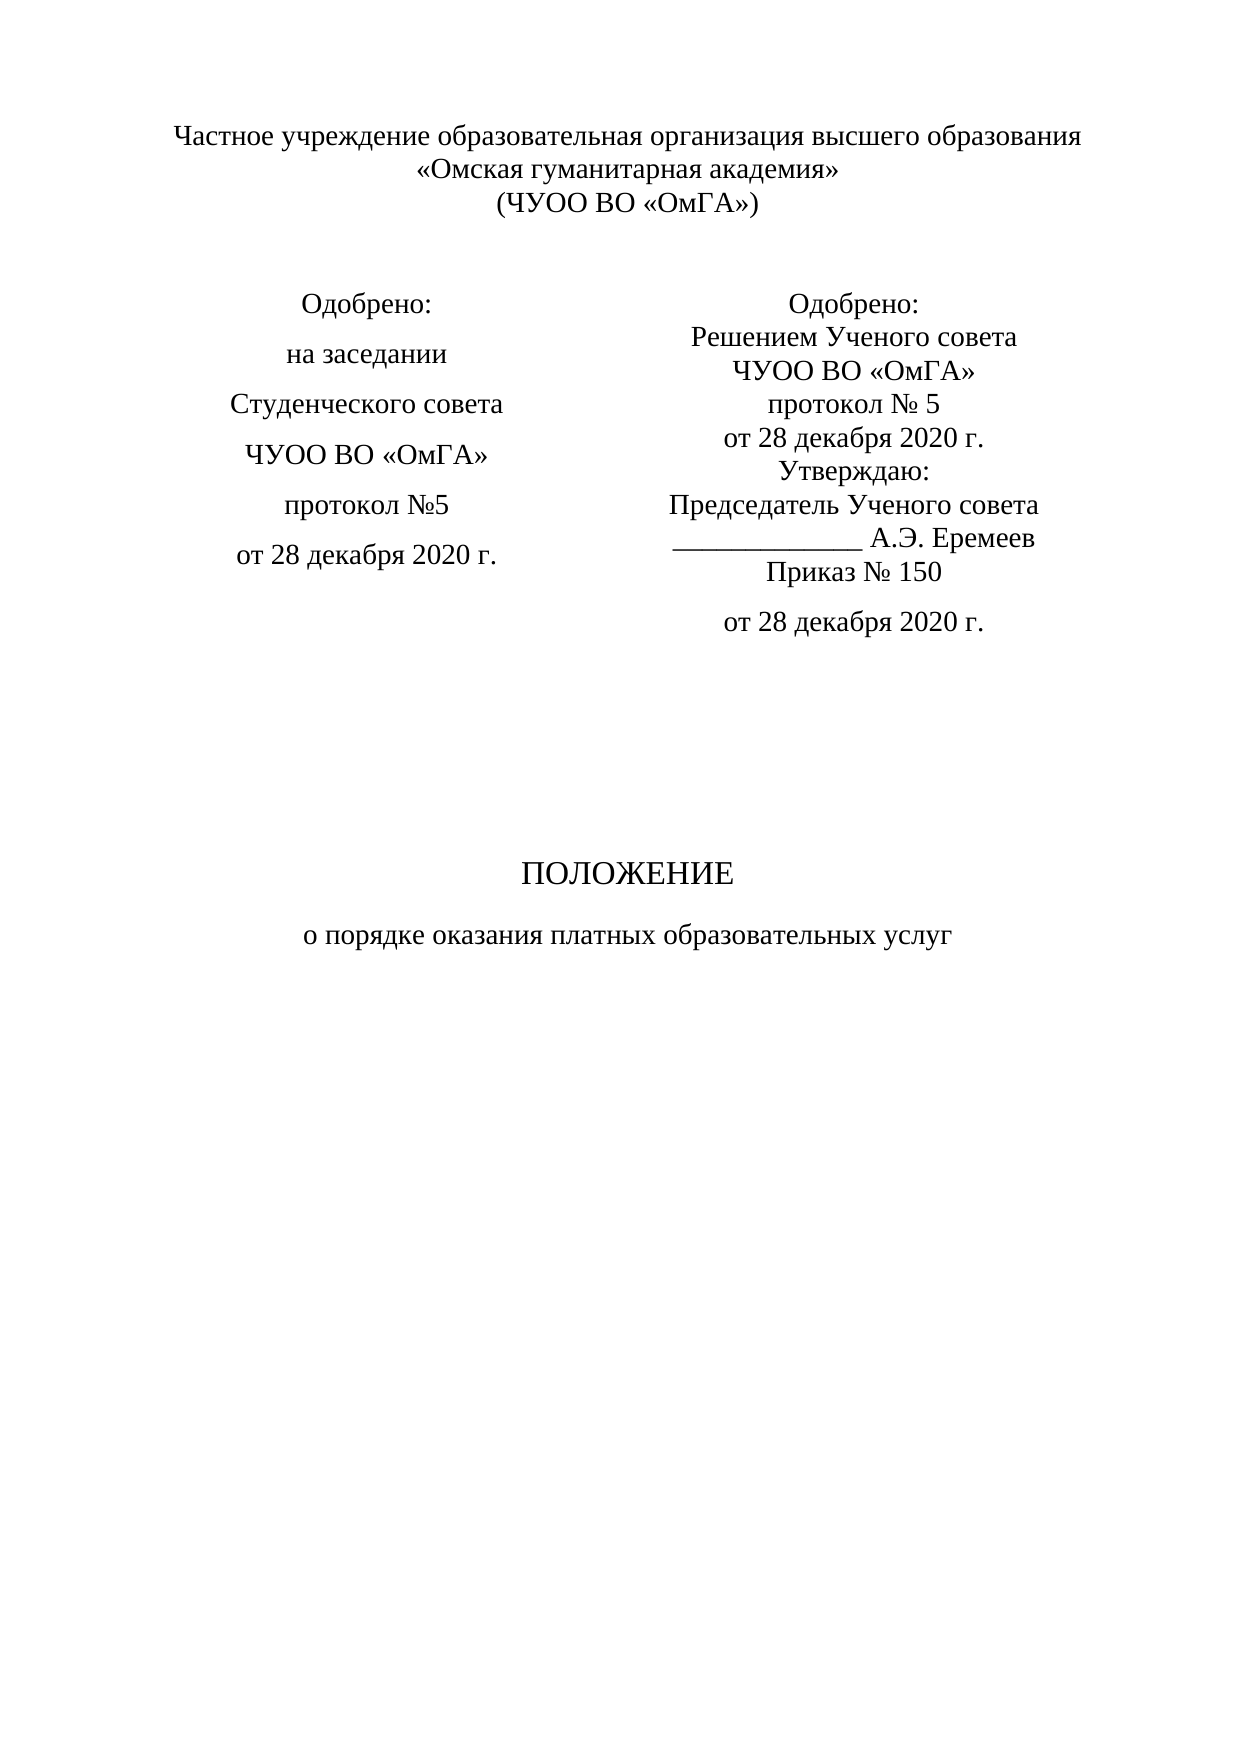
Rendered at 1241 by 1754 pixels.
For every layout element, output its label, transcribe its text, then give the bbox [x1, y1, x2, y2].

subtitle «Омская гуманитарная академия» [103, 152, 1152, 185]
table_header Одобрено: на заседании Студенческого совета ЧУОО ВО «ОмГА» протокол №5 от 28 декабря 2020 г. [92, 286, 641, 652]
text ПОЛОЖЕНИЕ [103, 853, 1152, 892]
table_header Одобрено: Решением Ученого совета ЧУОО ВО «ОмГА» протокол № 5 от 28 декабря 2020 г. Утверждаю: Председатель Ученого совета _____________ А.Э. Еремеев Приказ № 150 от 28 декабря 2020 г. [641, 286, 1067, 652]
title о порядке оказания платных образовательных услуг [103, 917, 1152, 950]
subtitle (ЧУОО ВО «ОмГА») [103, 185, 1152, 219]
subtitle Частное учреждение образовательная организация высшего образования [103, 118, 1152, 152]
